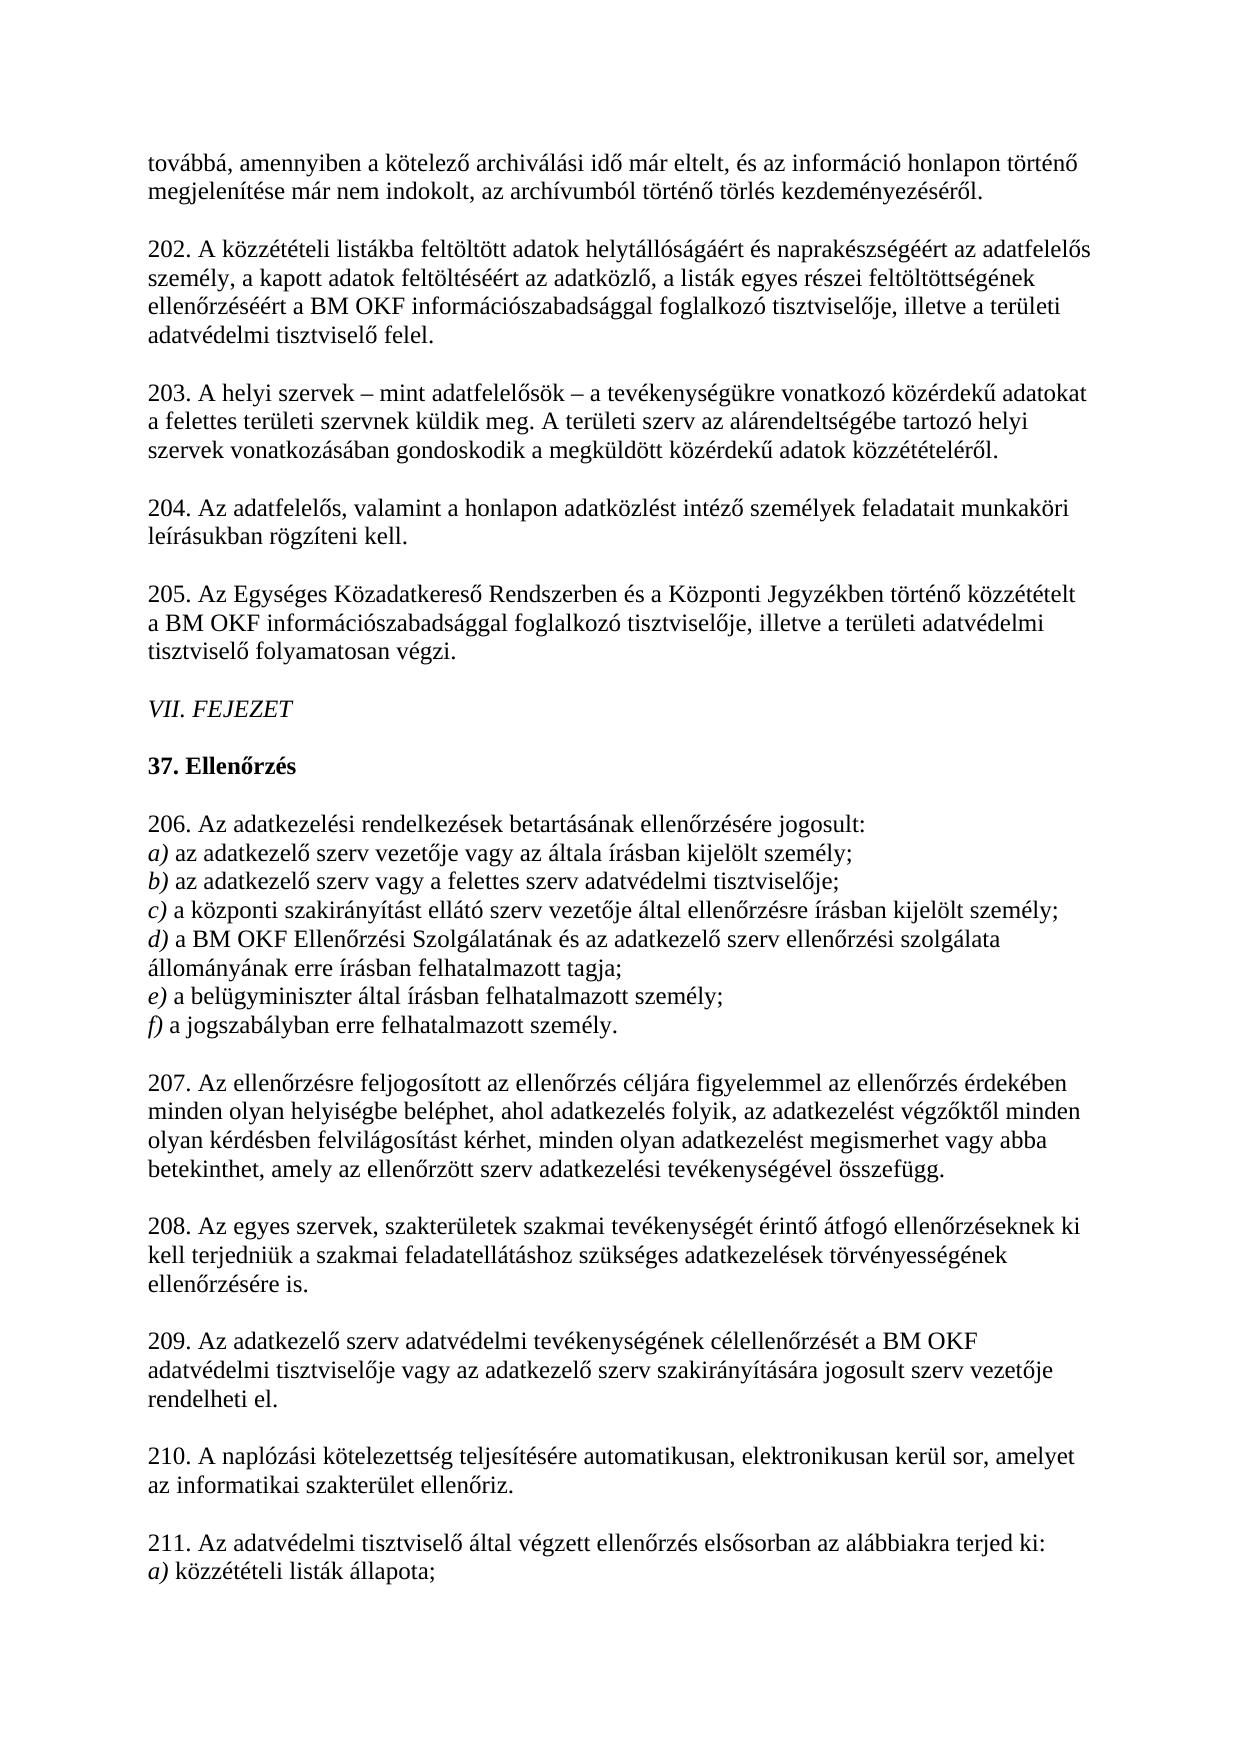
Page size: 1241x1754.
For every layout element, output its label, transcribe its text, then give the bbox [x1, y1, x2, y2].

text VII. FEJEZET [148, 694, 1093, 723]
text 205. Az Egységes Közadatkereső Rendszerben és a Központi Jegyzékben történő közzétételt a BM OKF információszabadsággal foglalkozó tisztviselője, illetve a területi adatvédelmi tisztviselő folyamatosan végzi. [148, 579, 1093, 665]
text 208. Az egyes szervek, szakterületek szakmai tevékenységét érintő átfogó ellenőrzéseknek ki kell terjedniük a szakmai feladatellátáshoz szükséges adatkezelések törvényességének ellenőrzésére is. [148, 1211, 1093, 1298]
text f) a jogszabályban erre felhatalmazott személy. [148, 1010, 1093, 1039]
text 207. Az ellenőrzésre feljogosított az ellenőrzés céljára figyelemmel az ellenőrzés érdekében minden olyan helyiségbe beléphet, ahol adatkezelés folyik, az adatkezelést végzőktől minden olyan kérdésben felvilágosítást kérhet, minden olyan adatkezelést megismerhet vagy abba betekinthet, amely az ellenőrzött szerv adatkezelési tevékenységével összefügg. [148, 1068, 1093, 1183]
text 209. Az adatkezelő szerv adatvédelmi tevékenységének célellenőrzését a BM OKF adatvédelmi tisztviselője vagy az adatkezelő szerv szakirányítására jogosult szerv vezetője rendelheti el. [148, 1326, 1093, 1413]
text e) a belügyminiszter által írásban felhatalmazott személy; [148, 981, 1093, 1010]
text 206. Az adatkezelési rendelkezések betartásának ellenőrzésére jogosult: [148, 809, 1093, 838]
text c) a központi szakirányítást ellátó szerv vezetője által ellenőrzésre írásban kijelölt személy; [148, 895, 1093, 924]
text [148, 148, 1093, 205]
text 202. A közzétételi listákba feltöltött adatok helytállóságáért és naprakészségéért az adatfelelős személy, a kapott adatok feltöltéséért az adatközlő, a listák egyes részei feltöltöttségének ellenőrzéséért a BM OKF információszabadsággal foglalkozó tisztviselője, illetve a területi adatvédelmi tisztviselő felel. [148, 234, 1093, 349]
text 204. Az adatfelelős, valamint a honlapon adatközlést intéző személyek feladatait munkaköri leírásukban rögzíteni kell. [148, 493, 1093, 550]
text 37. Ellenőrzés [148, 751, 1093, 780]
text d) a BM OKF Ellenőrzési Szolgálatának és az adatkezelő szerv ellenőrzési szolgálata állományának erre írásban felhatalmazott tagja; [148, 924, 1093, 981]
text 210. A naplózási kötelezettség teljesítésére automatikusan, elektronikusan kerül sor, amelyet az informatikai szakterület ellenőriz. [148, 1441, 1093, 1499]
text a) az adatkezelő szerv vezetője vagy az általa írásban kijelölt személy; [148, 838, 1093, 866]
text b) az adatkezelő szerv vagy a felettes szerv adatvédelmi tisztviselője; [148, 866, 1093, 895]
text 203. A helyi szervek – mint adatfelelősök – a tevékenységükre vonatkozó közérdekű adatokat a felettes területi szervnek küldik meg. A területi szerv az alárendeltségébe tartozó helyi szervek vonatkozásában gondoskodik a megküldött közérdekű adatok közzétételéről. [148, 378, 1093, 464]
text 211. Az adatvédelmi tisztviselő által végzett ellenőrzés elsősorban az alábbiakra terjed ki: [148, 1528, 1093, 1556]
text a) közzétételi listák állapota; [148, 1556, 1093, 1585]
